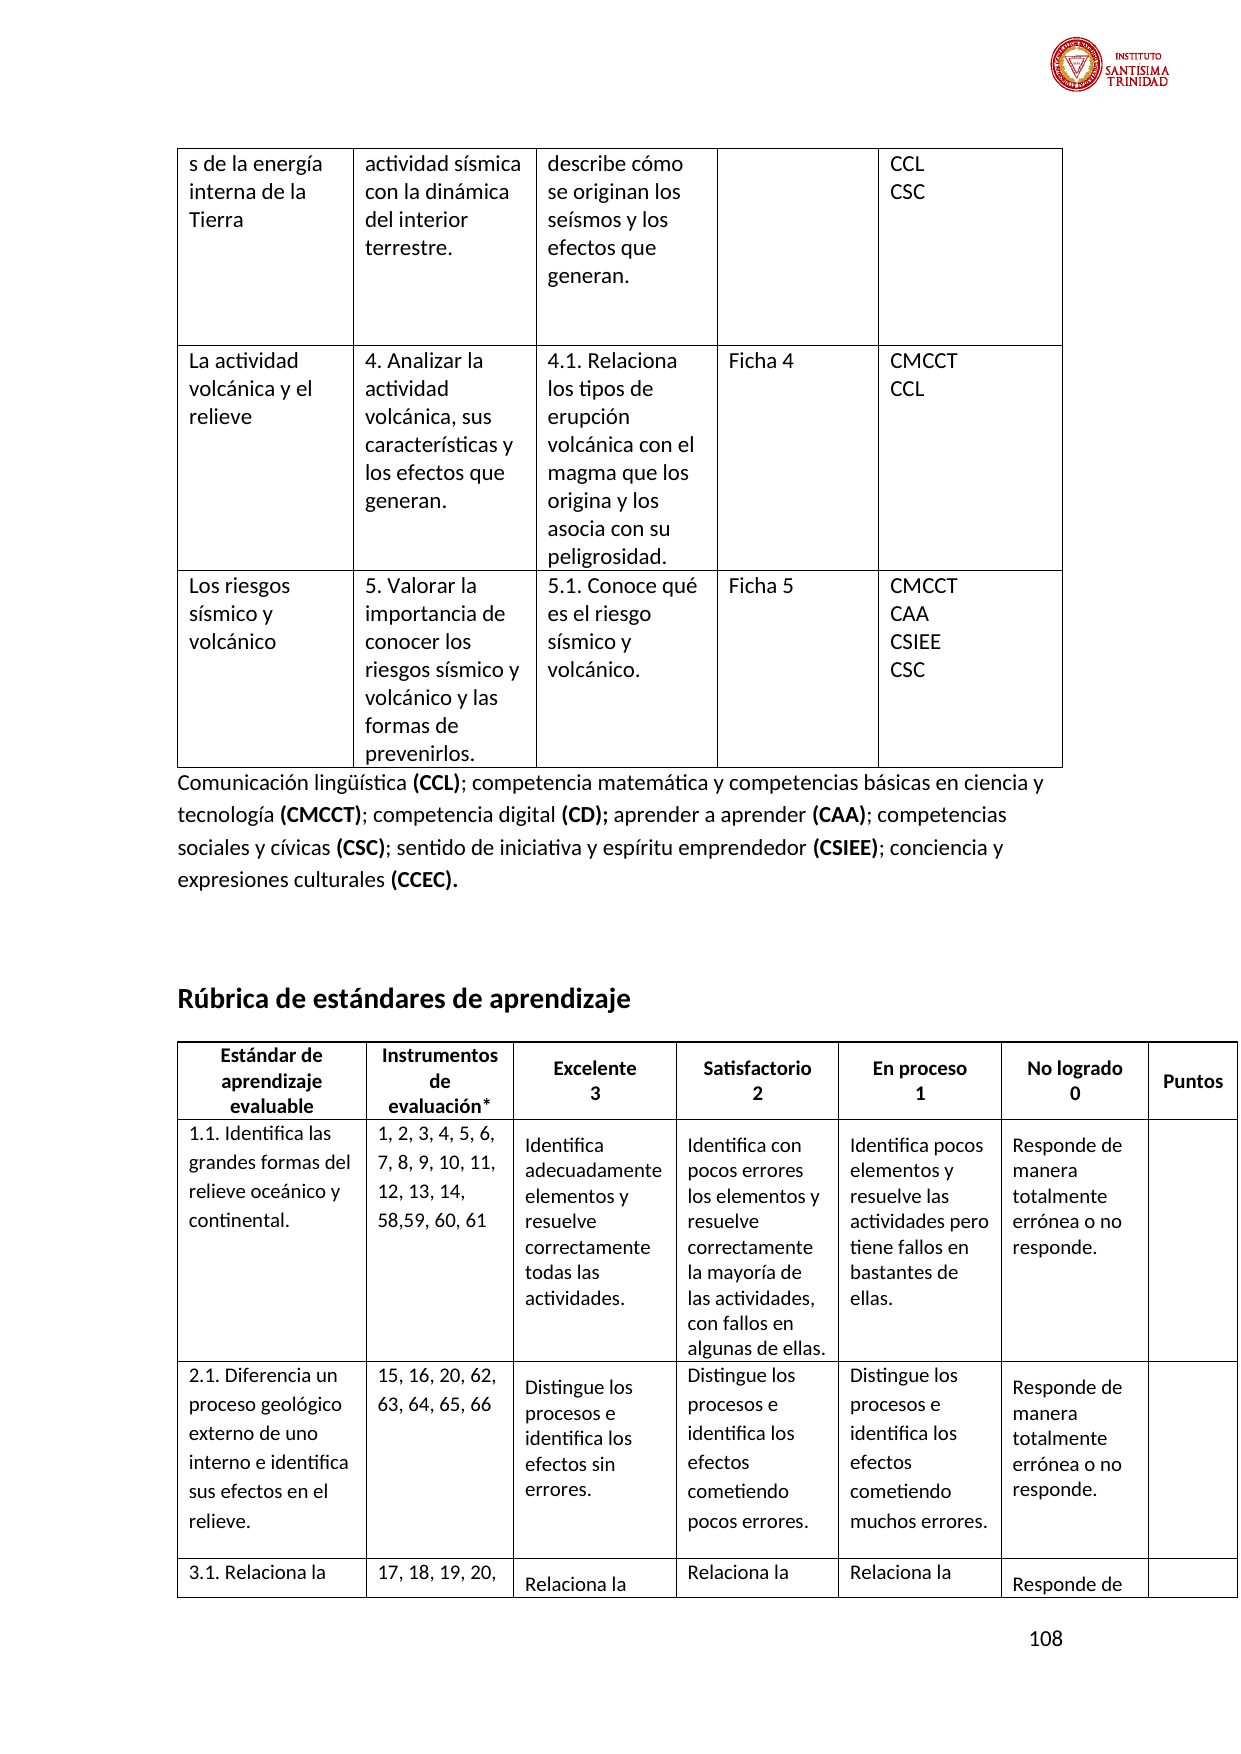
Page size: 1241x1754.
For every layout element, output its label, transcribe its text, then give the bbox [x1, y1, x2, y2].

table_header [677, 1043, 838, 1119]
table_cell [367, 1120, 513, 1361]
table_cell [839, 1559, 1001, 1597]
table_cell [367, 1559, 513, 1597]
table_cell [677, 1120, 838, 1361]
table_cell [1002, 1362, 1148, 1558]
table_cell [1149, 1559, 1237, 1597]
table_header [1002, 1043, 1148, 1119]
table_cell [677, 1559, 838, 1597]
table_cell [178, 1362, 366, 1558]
picture [1034, 28, 1185, 107]
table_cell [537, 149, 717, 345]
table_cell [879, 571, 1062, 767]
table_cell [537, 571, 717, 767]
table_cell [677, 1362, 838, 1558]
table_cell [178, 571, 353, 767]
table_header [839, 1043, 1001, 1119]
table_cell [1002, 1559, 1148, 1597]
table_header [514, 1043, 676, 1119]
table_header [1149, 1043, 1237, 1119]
text Rúbrica de estándares de aprendizaje [177, 980, 1063, 1015]
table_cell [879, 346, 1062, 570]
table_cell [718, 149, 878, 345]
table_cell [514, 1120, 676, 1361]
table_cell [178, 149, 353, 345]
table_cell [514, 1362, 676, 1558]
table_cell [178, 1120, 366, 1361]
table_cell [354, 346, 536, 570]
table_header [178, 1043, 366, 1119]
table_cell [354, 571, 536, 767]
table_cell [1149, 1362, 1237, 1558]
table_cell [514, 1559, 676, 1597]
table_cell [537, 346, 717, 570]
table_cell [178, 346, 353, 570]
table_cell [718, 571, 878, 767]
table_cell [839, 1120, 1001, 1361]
text Comunicación lingüística (CCL); competencia matemática y competencias básicas en ciencia y tecnología (CMCCT); competencia digital (CD); aprender a aprender (CAA); competencias sociales y cívicas (CSC); sentido de iniciativa y espíritu emprendedor (CSIEE); conciencia y expresiones culturales (CCEC). [177, 768, 1063, 893]
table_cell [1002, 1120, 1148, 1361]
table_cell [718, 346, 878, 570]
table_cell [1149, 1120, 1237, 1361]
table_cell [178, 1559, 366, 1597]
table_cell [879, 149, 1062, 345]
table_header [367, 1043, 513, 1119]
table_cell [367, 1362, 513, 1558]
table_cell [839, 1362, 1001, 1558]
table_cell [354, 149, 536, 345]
